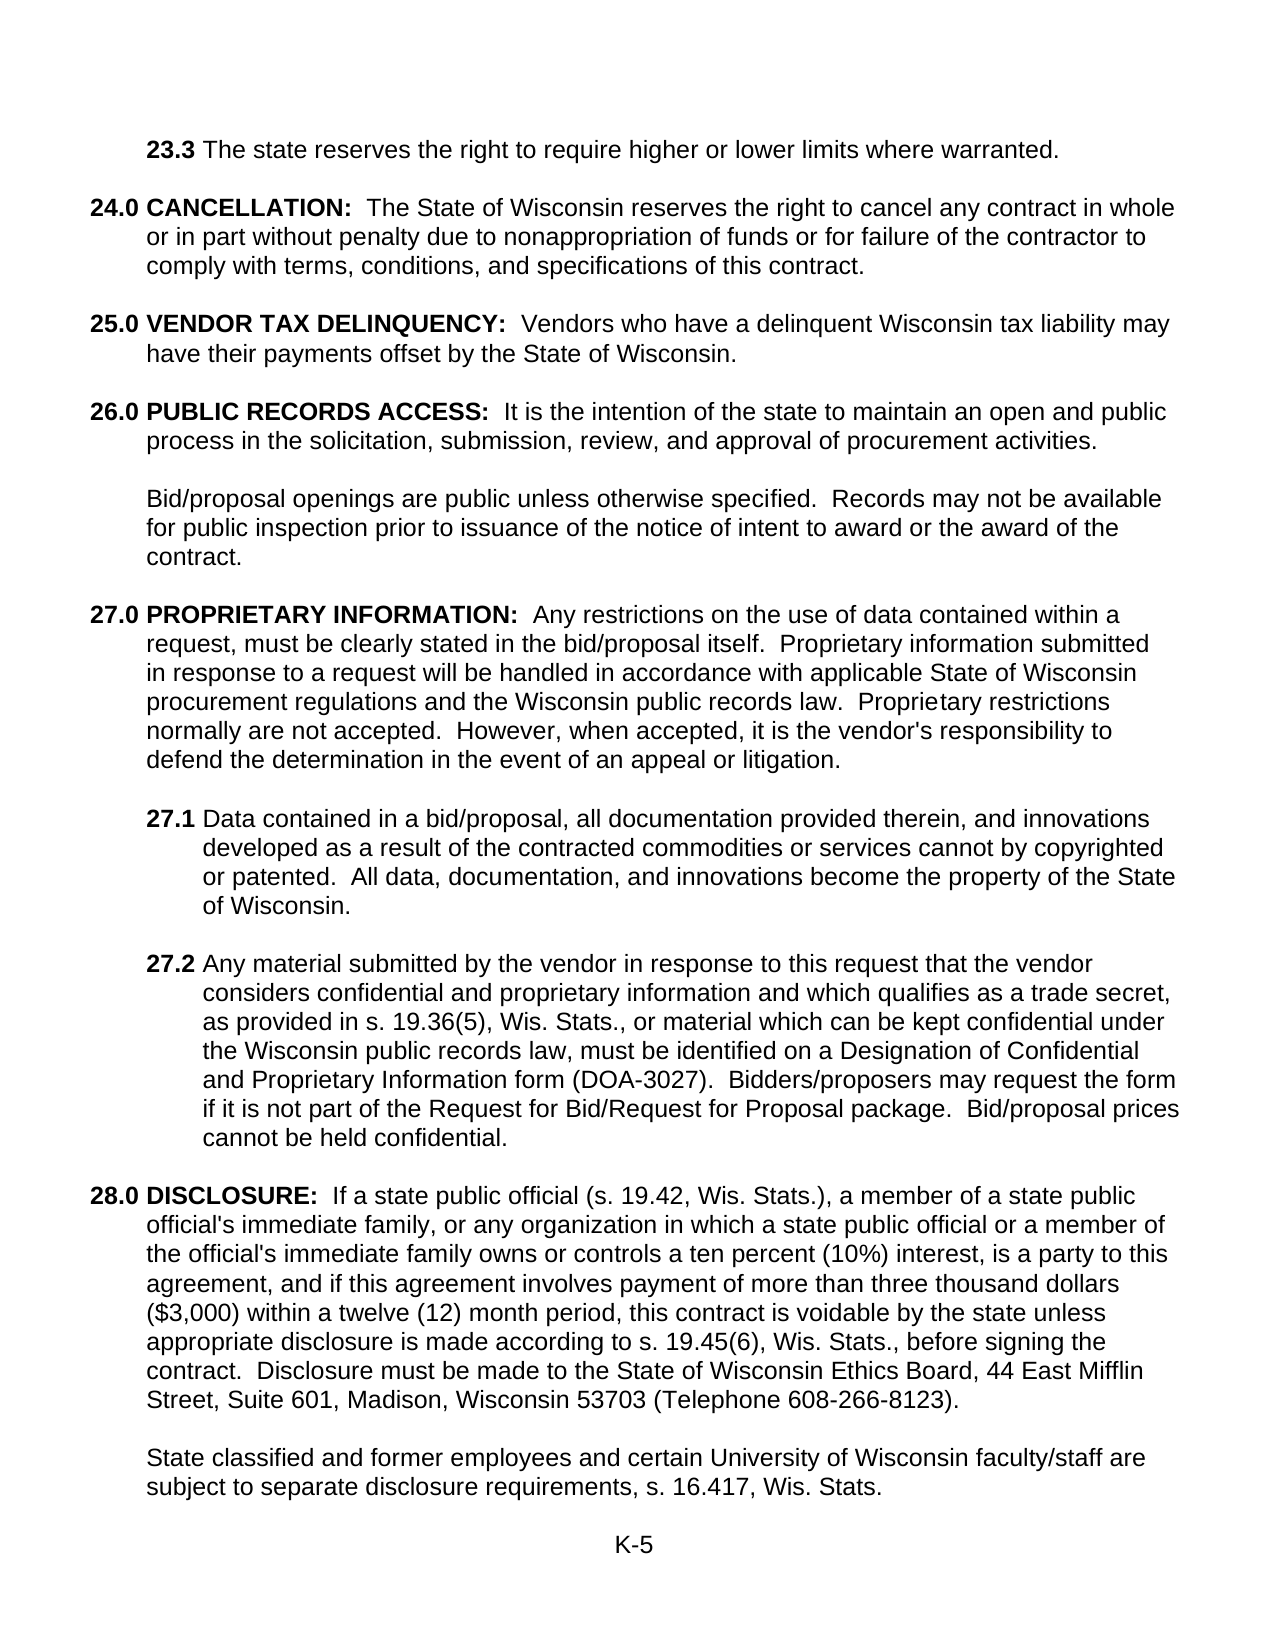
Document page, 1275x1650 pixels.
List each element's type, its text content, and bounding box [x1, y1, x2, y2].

text 27.1 Data contained in a bid/proposal, all documentation provided therein, and innovations developed as a result of the contracted commodities or services cannot by copyrighted or patented. All data, documentation, and innovations become the property of the State of . [146, 803, 1185, 920]
text 28.0 DISCLOSURE: If a state public official (s. 19.42, Wis. Stats.), a member of a state public official's immediate family, or any organization in which a state public official or a member of the official's immediate family owns or controls a ten percent (10%) interest, is a party to this agreement, and if this agreement involves payment of more than three thousand dollars ($3,000) within a twelve (12) month period, this contract is voidable by the state unless appropriate disclosure is made according to s. 19.45(6), Wis. Stats., before signing the contract. Disclosure must be made to the State of , (Telephone 608-266-8123). [90, 1181, 1177, 1414]
text State classified and former employees and certain faculty/staff are subject to separate disclosure requirements, s. 16.417, Wis. Stats. [90, 1443, 1177, 1501]
text Bid/proposal openings are public unless otherwise specified. Records may not be available for public inspection prior to issuance of the notice of intent to award or the award of the contract. [90, 484, 1177, 571]
text 27.0 PROPRIETARY INFORMATION: Any restrictions on the use of data contained within a request, must be clearly stated in the bid/proposal itself. Proprietary information submitted in response to a request will be handled in accordance with applicable State of procurement regulations and the public records law. Proprietary restrictions normally are not accepted. However, when accepted, it is the vendor's responsibility to defend the determination in the event of an appeal or litigation. [90, 600, 1177, 774]
text 24.0 CANCELLATION: The State of reserves the right to cancel any contract in whole or in part without penalty due to nonappropriation of funds or for failure of the contractor to comply with terms, conditions, and specifications of this contract. [90, 193, 1177, 280]
text 25.0 VENDOR TAX DELINQUENCY: Vendors who have a delinquent tax liability may have their payments offset by the State of . [90, 309, 1177, 367]
text 26.0 PUBLIC RECORDS ACCESS: It is the intention of the state to maintain an open and public process in the solicitation, submission, review, and approval of procurement activities. [90, 397, 1177, 455]
text 27.2 Any material submitted by the vendor in response to this request that the vendor considers confidential and proprietary information and which qualifies as a trade secret, as provided in s. 19.36(5), Wis. Stats., or material which can be kept confidential under the Wisconsin public records law, must be identified on a Designation of Confidential and Proprietary Information form (DOA-3027). Bidders/proposers may request the form if it is not part of the Request for Bid/Request for Proposal package. Bid/proposal prices cannot be held confidential. [146, 949, 1185, 1152]
text K-5 [90, 1530, 1177, 1559]
text 23.3 The state reserves the right to require higher or lower limits where warranted. [146, 135, 1185, 164]
